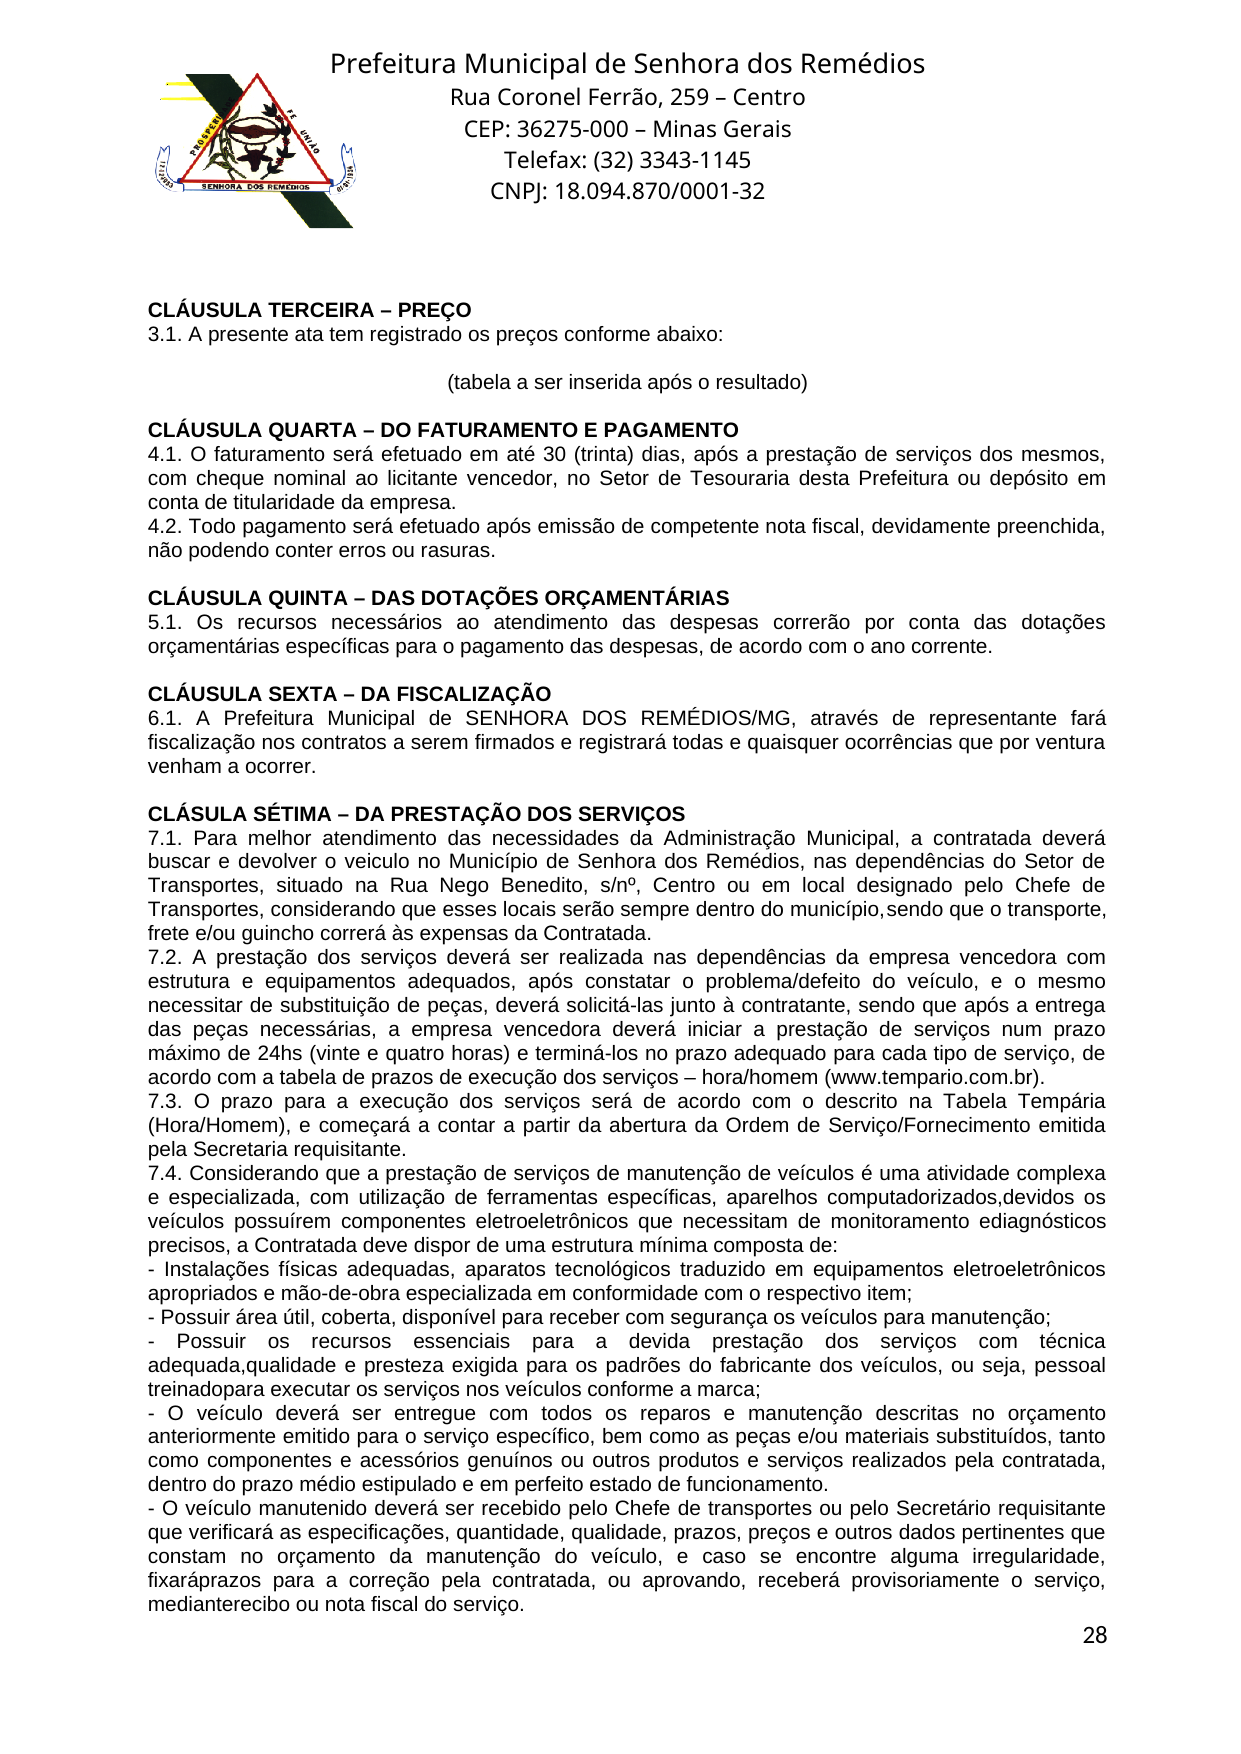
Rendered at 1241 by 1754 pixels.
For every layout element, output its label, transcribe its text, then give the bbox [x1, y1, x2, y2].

text - Possuir os recursos essenciais para a devida prestação dos serviços com técnica adequada,qualidade e presteza exigida para os padrões do fabricante dos veículos, ou seja, pessoal treinadopara executar os serviços nos veículos conforme a marca; [148, 1328, 1107, 1400]
text CLÁSULA SÉTIMA – DA PRESTAÇÃO DOS SERVIÇOS [148, 801, 1107, 825]
text CLÁUSULA SEXTA – DA FISCALIZAÇÃO [148, 682, 1107, 706]
text 7.4. Considerando que a prestação de serviços de manutenção de veículos é uma atividade complexa e especializada, com utilização de ferramentas específicas, aparelhos computadorizados,devidos os veículos possuírem componentes eletroeletrônicos que necessitam de monitoramento ediagnósticos precisos, a Contratada deve dispor de uma estrutura mínima composta de: [148, 1161, 1107, 1257]
text 3.1. A presente ata tem registrado os preços conforme abaixo: [148, 322, 1107, 346]
text - Possuir área útil, coberta, disponível para receber com segurança os veículos para manutenção; [148, 1304, 1107, 1328]
text CLÁUSULA TERCEIRA – PREÇO [148, 298, 1107, 322]
text 5.1. Os recursos necessários ao atendimento das despesas correrão por conta das dotações orçamentárias específicas para o pagamento das despesas, de acordo com o ano corrente. [148, 610, 1107, 658]
text 4.1. O faturamento será efetuado em até 30 (trinta) dias, após a prestação de serviços dos mesmos, com cheque nominal ao licitante vencedor, no Setor de Tesouraria desta Prefeitura ou depósito em conta de titularidade da empresa. [148, 442, 1107, 514]
text 7.3. O prazo para a execução dos serviços será de acordo com o descrito na Tabela Tempária (Hora/Homem), e começará a contar a partir da abertura da Ordem de Serviço/Fornecimento emitida pela Secretaria requisitante. [148, 1089, 1107, 1161]
text 7.2. A prestação dos serviços deverá ser realizada nas dependências da empresa vencedora com estrutura e equipamentos adequados, após constatar o problema/defeito do veículo, e o mesmo necessitar de substituição de peças, deverá solicitá-las junto à contratante, sendo que após a entrega das peças necessárias, a empresa vencedora deverá iniciar a prestação de serviços num prazo máximo de 24hs (vinte e quatro horas) e terminá-los no prazo adequado para cada tipo de serviço, de acordo com a tabela de prazos de execução dos serviços – hora/homem (www.tempario.com.br). [148, 945, 1107, 1089]
text 6.1. A Prefeitura Municipal de SENHORA DOS REMÉDIOS/MG, através de representante fará fiscalização nos contratos a serem firmados e registrará todas e quaisquer ocorrências que por ventura venham a ocorrer. [148, 706, 1107, 777]
text CLÁUSULA QUARTA – DO FATURAMENTO E PAGAMENTO [148, 418, 1107, 442]
text 7.1. Para melhor atendimento das necessidades da Administração Municipal, a contratada deverá buscar e devolver o veiculo no Município de Senhora dos Remédios, nas dependências do Setor de Transportes, situado na Rua Nego Benedito, s/nº, Centro ou em local designado pelo Chefe de Transportes, considerando que esses locais serão sempre dentro do município,sendo que o transporte, frete e/ou guincho correrá às expensas da Contratada. [148, 825, 1107, 945]
text 4.2. Todo pagamento será efetuado após emissão de competente nota fiscal, devidamente preenchida, não podendo conter erros ou rasuras. [148, 514, 1107, 562]
text (tabela a ser inserida após o resultado) [148, 370, 1107, 394]
text - O veículo deverá ser entregue com todos os reparos e manutenção descritas no orçamento anteriormente emitido para o serviço específico, bem como as peças e/ou materiais substituídos, tanto como componentes e acessórios genuínos ou outros produtos e serviços realizados pela contratada, dentro do prazo médio estipulado e em perfeito estado de funcionamento. [148, 1400, 1107, 1496]
text - O veículo manutenido deverá ser recebido pelo Chefe de transportes ou pelo Secretário requisitante que verificará as especificações, quantidade, qualidade, prazos, preços e outros dados pertinentes que constam no orçamento da manutenção do veículo, e caso se encontre alguma irregularidade, fixaráprazos para a correção pela contratada, ou aprovando, receberá provisoriamente o serviço, medianterecibo ou nota fiscal do serviço. [148, 1496, 1107, 1616]
text CLÁUSULA QUINTA – DAS DOTAÇÕES ORÇAMENTÁRIAS [148, 586, 1107, 610]
text - Instalações físicas adequadas, aparatos tecnológicos traduzido em equipamentos eletroeletrônicos apropriados e mão-de-obra especializada em conformidade com o respectivo item; [148, 1257, 1107, 1304]
